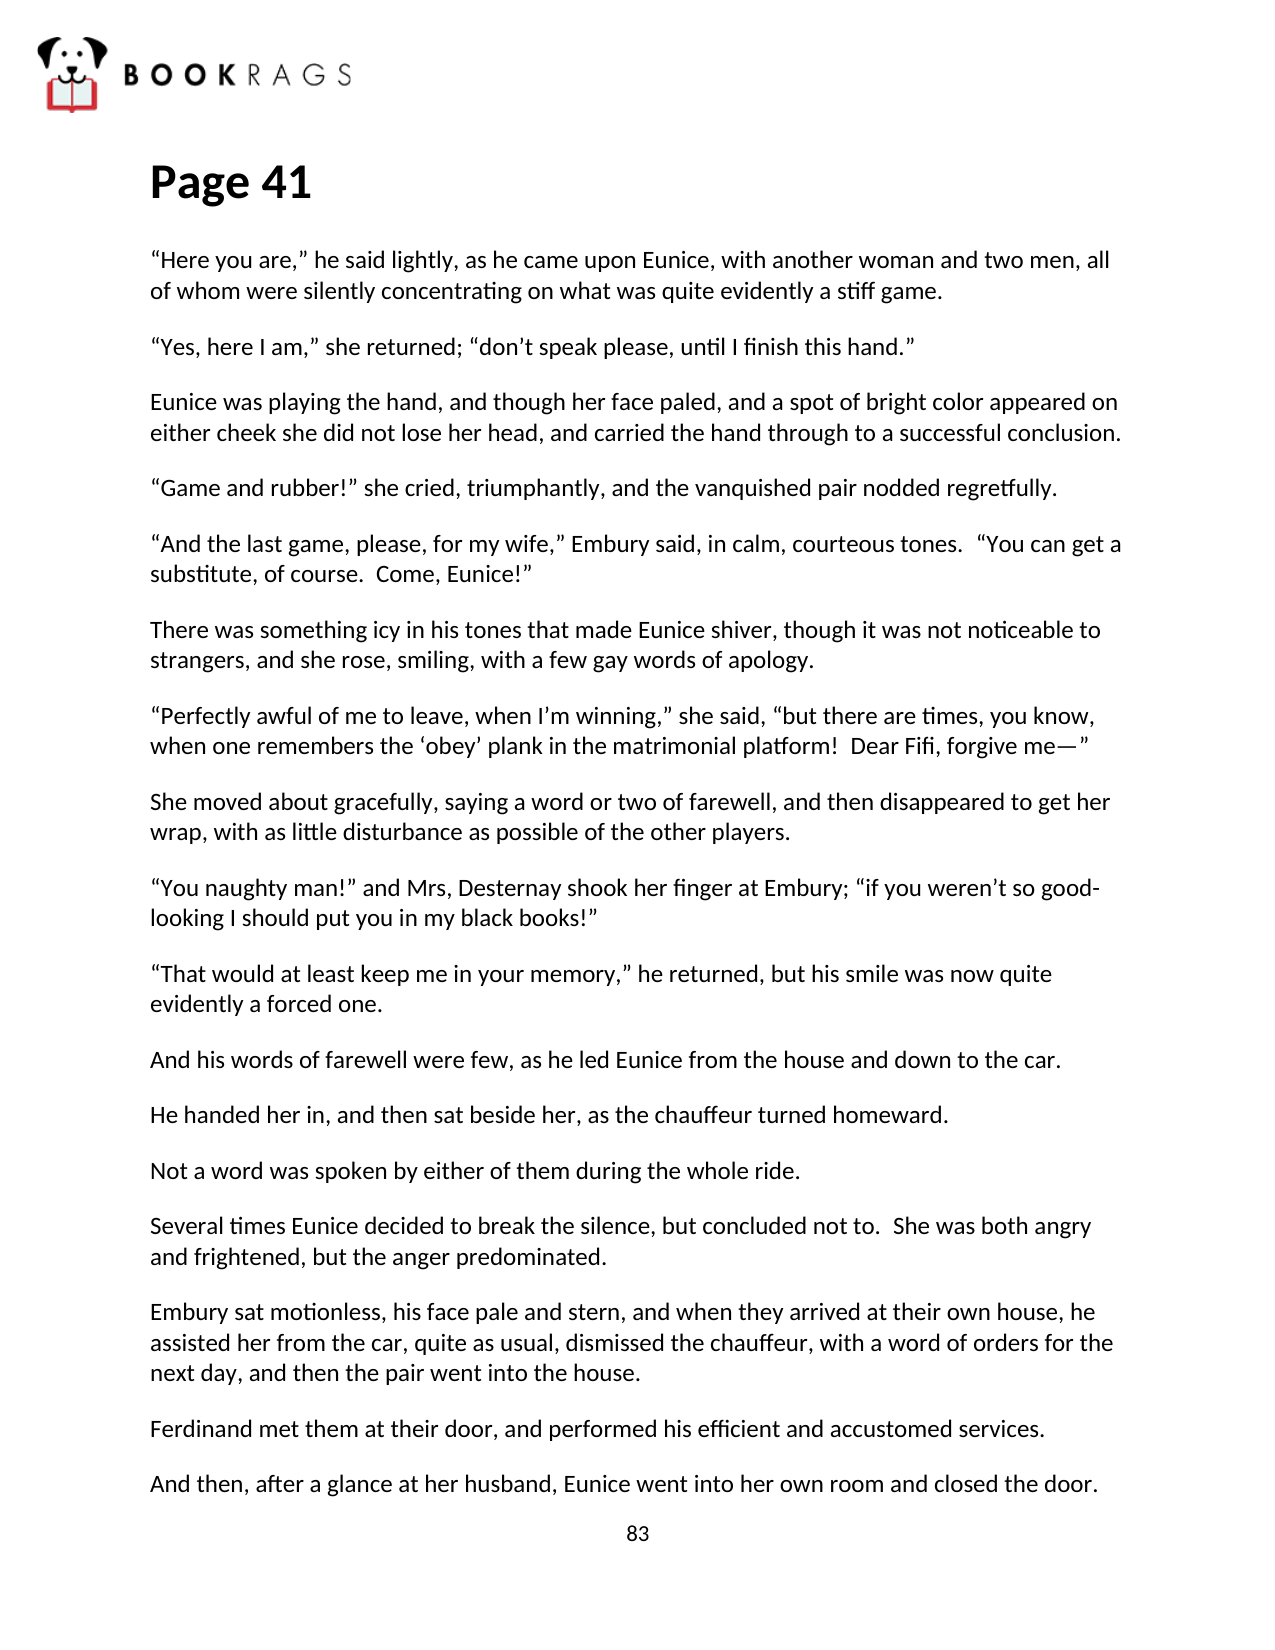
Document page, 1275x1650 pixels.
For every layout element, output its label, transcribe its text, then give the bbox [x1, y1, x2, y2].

text “You naughty man!” and Mrs, Desternay shook her finger at Embury; “if you weren’t so good-looking I should put you in my black books!” [150, 872, 1125, 933]
text Not a word was spoken by either of them during the whole ride. [150, 1155, 1125, 1186]
text Embury sat motionless, his face pale and stern, and when they arrived at their own house, he assisted her from the car, quite as usual, dismissed the chauffeur, with a word of orders for the next day, and then the pair went into the house. [150, 1297, 1125, 1388]
text Ferdinand met them at their door, and performed his efficient and accustomed services. [150, 1413, 1125, 1444]
text Page 41 [150, 150, 1125, 211]
text “Game and rubber!” she cried, triumphantly, and the vanquished pair nodded regretfully. [150, 472, 1125, 503]
text There was something icy in his tones that made Eunice shiver, though it was not noticeable to strangers, and she rose, smiling, with a few gay words of apology. [150, 614, 1125, 675]
text And then, after a glance at her husband, Eunice went into her own room and closed the door. [150, 1469, 1125, 1499]
text Several times Eunice decided to break the silence, but concluded not to. She was both angry and frightened, but the anger predominated. [150, 1211, 1125, 1272]
text And his words of farewell were few, as he led Eunice from the house and down to the car. [150, 1044, 1125, 1074]
text “Perfectly awful of me to leave, when I’m winning,” she said, “but there are times, you know, when one remembers the ‘obey’ plank in the matrimonial platform! Dear Fifi, forgive me—­” [150, 700, 1125, 761]
text She moved about gracefully, saying a word or two of farewell, and then disappeared to get her wrap, with as little disturbance as possible of the other players. [150, 786, 1125, 847]
text “Yes, here I am,” she returned; “don’t speak please, until I finish this hand.” [150, 331, 1125, 361]
text “Here you are,” he said lightly, as he came upon Eunice, with another woman and two men, all of whom were silently concentrating on what was quite evidently a stiff game. [150, 244, 1125, 306]
text “And the last game, please, for my wife,” Embury said, in calm, courteous tones. “You can get a substitute, of course. Come, Eunice!” [150, 528, 1125, 589]
picture [37, 37, 351, 113]
text Eunice was playing the hand, and though her face paled, and a spot of bright color appeared on either cheek she did not lose her head, and carried the hand through to a successful conclusion. [150, 386, 1125, 447]
text He handed her in, and then sat beside her, as the chauffeur turned homeward. [150, 1099, 1125, 1130]
text “That would at least keep me in your memory,” he returned, but his smile was now quite evidently a forced one. [150, 958, 1125, 1019]
